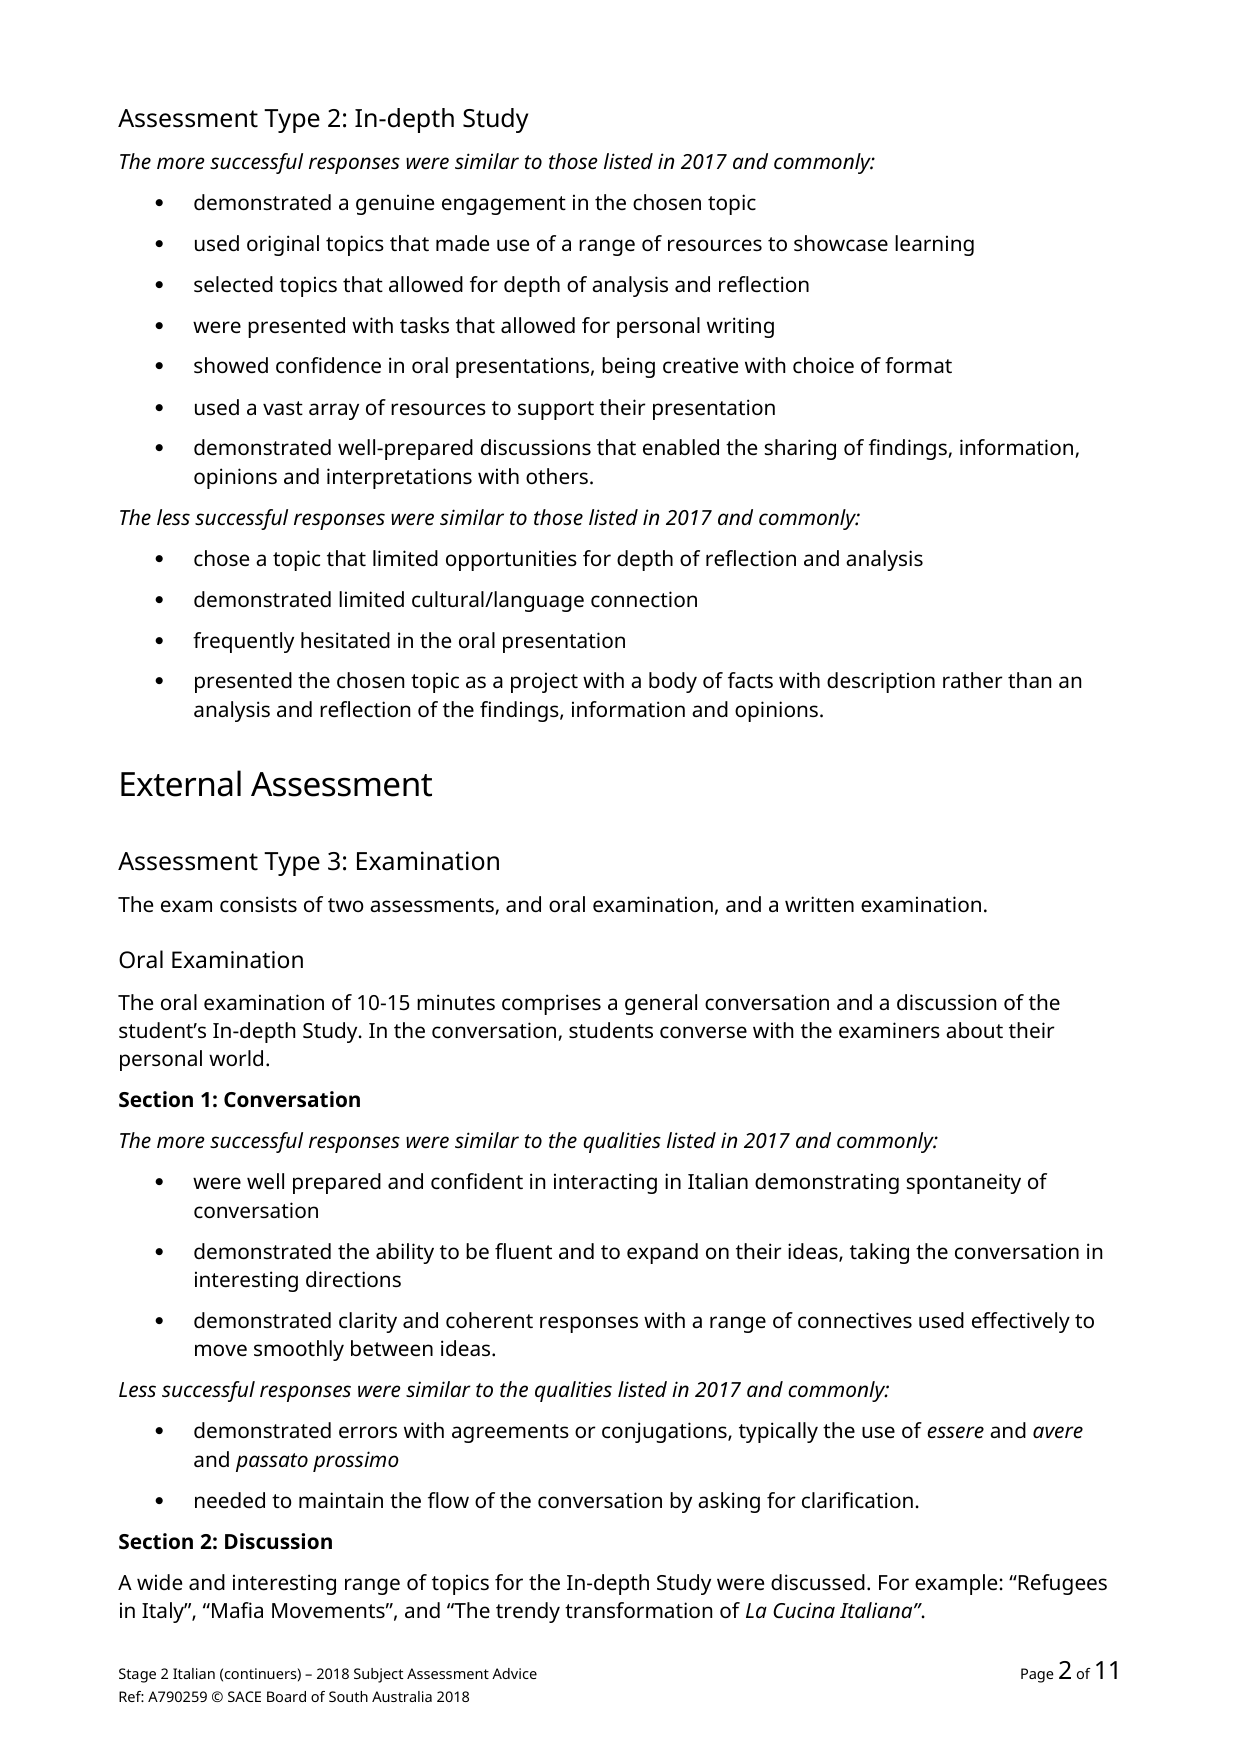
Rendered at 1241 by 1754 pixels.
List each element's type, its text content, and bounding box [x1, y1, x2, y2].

text The less successful responses were similar to those listed in 2017 and commonly: [118, 503, 1122, 531]
text used original topics that made use of a range of resources to showcase learning [156, 229, 1122, 257]
text The more successful responses were similar to the qualities listed in 2017 and commonly: [118, 1126, 1122, 1155]
text demonstrated well-prepared discussions that enabled the sharing of findings, information, opinions and interpretations with others. [156, 433, 1122, 490]
subtitle External Assessment [118, 761, 1122, 806]
list Section 2: Discussion [118, 1527, 1122, 1555]
text demonstrated limited cultural/language connection [156, 585, 1122, 613]
text were well prepared and confident in interacting in Italian demonstrating spontaneity of conversation [156, 1167, 1122, 1224]
text demonstrated errors with agreements or conjugations, typically the use of essere and avere and passato prossimo [156, 1416, 1122, 1473]
text demonstrated clarity and coherent responses with a range of connectives used effectively to move smoothly between ideas. [156, 1306, 1122, 1363]
subtitle Assessment Type 3: Examination [118, 844, 1122, 878]
text The more successful responses were similar to those listed in 2017 and commonly: [118, 147, 1122, 175]
text showed confidence in oral presentations, being creative with choice of format [156, 352, 1122, 380]
text chose a topic that limited opportunities for depth of reflection and analysis [156, 544, 1122, 572]
text Less successful responses were similar to the qualities listed in 2017 and commonly: [118, 1376, 1122, 1404]
text needed to maintain the flow of the conversation by asking for clarification. [156, 1486, 1122, 1514]
text A wide and interesting range of topics for the In-depth Study were discussed. For example: “Refugees in Italy”, “Mafia Movements”, and “The trendy transformation of La Cucina Italiana”. [118, 1568, 1122, 1624]
text presented the chosen topic as a project with a body of facts with description rather than an analysis and reflection of the findings, information and opinions. [156, 667, 1122, 723]
text demonstrated the ability to be fluent and to expand on their ideas, taking the conversation in interesting directions [156, 1237, 1122, 1294]
text demonstrated a genuine engagement in the chosen topic [156, 188, 1122, 216]
text were presented with tasks that allowed for personal writing [156, 311, 1122, 339]
subtitle Assessment Type 2: In-depth Study [118, 100, 1122, 134]
text frequently hesitated in the oral presentation [156, 626, 1122, 654]
text The exam consists of two assessments, and oral examination, and a written examination. [118, 891, 1122, 919]
subtitle Oral Examination [118, 944, 1122, 975]
text selected topics that allowed for depth of analysis and reflection [156, 270, 1122, 298]
text used a vast array of resources to support their presentation [156, 393, 1122, 421]
text The oral examination of 10-15 minutes comprises a general conversation and a discussion of the student’s In-depth Study. In the conversation, students converse with the examiners about their personal world. [118, 988, 1122, 1073]
text Section 1: Conversation [118, 1086, 1122, 1114]
